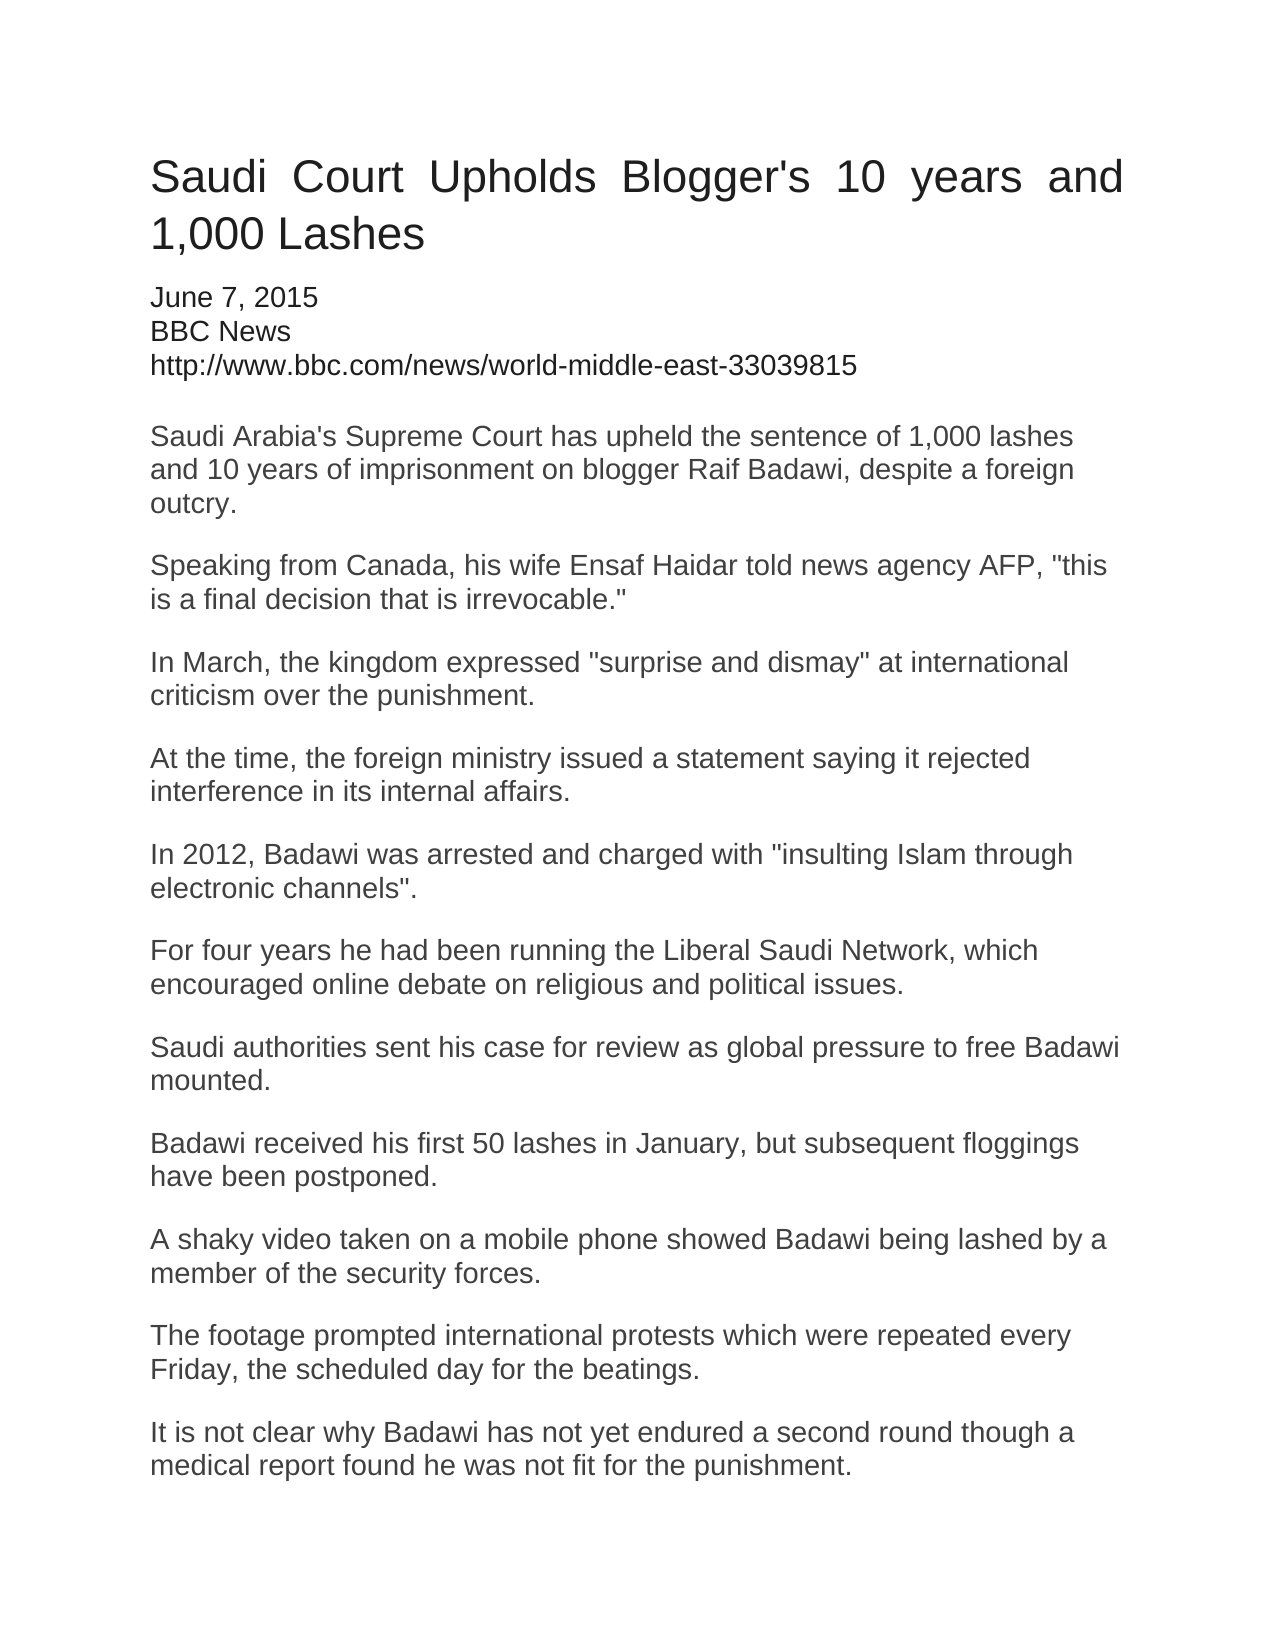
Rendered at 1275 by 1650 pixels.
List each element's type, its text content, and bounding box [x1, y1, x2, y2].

text In 2012, Badawi was arrested and charged with "insulting Islam through electronic channels". [150, 837, 1125, 904]
text A shaky video taken on a mobile phone showed Badawi being lashed by a member of the security forces. [150, 1222, 1125, 1289]
text At the time, the foreign ministry issued a statement saying it rejected interference in its internal affairs. [150, 741, 1125, 808]
text Saudi authorities sent his case for review as global pressure to free Badawi mounted. [150, 1029, 1125, 1097]
text In March, the kingdom expressed "surprise and dismay" at international criticism over the punishment. [150, 644, 1125, 712]
text http://www.bbc.com/news/world-middle-east-33039815 [150, 347, 1125, 381]
text Speaking from Canada, his wife Ensaf Haidar told news agency AFP, "this is a final decision that is irrevocable." [150, 548, 1125, 615]
text Saudi Arabia's Supreme Court has upheld the sentence of 1,000 lashes and 10 years of imprisonment on blogger Raif Badawi, despite a foreign outcry. [150, 418, 1125, 519]
text June 7, 2015 [150, 280, 1125, 314]
text BBC News [150, 314, 1125, 347]
text For four years he had been running the Liberal Saudi Network, which encouraged online debate on religious and political issues. [150, 933, 1125, 1000]
text Saudi Court Upholds Blogger's 10 years and 1,000 Lashes [150, 150, 1125, 259]
text The footage prompted international protests which were repeated every Friday, the scheduled day for the beatings. [150, 1318, 1125, 1385]
text It is not clear why Badawi has not yet endured a second round though a medical report found he was not fit for the punishment. [150, 1414, 1125, 1482]
text Badawi received his first 50 lashes in January, but subsequent floggings have been postponed. [150, 1126, 1125, 1193]
